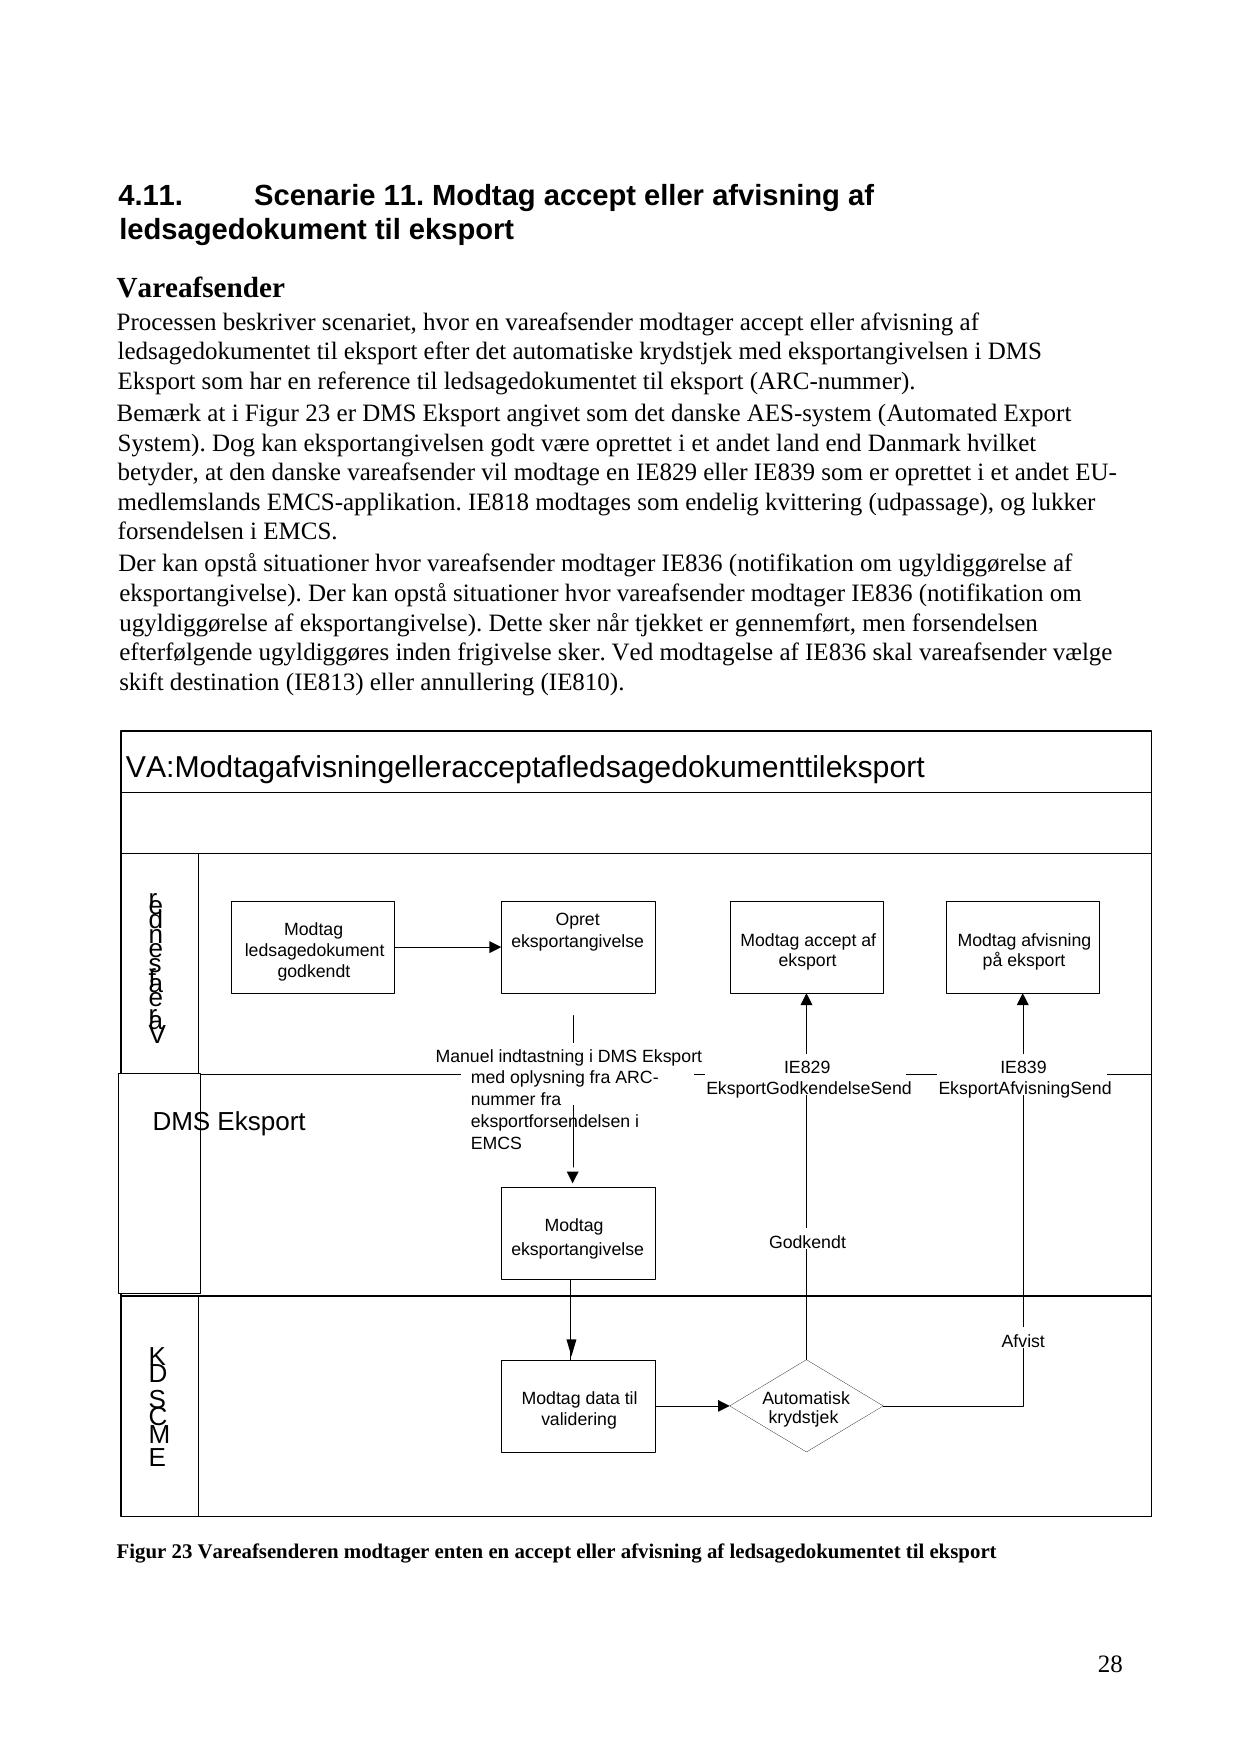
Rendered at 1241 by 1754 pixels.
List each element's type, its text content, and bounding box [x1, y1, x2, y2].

text Vareafsender [116, 271, 1122, 304]
text Processen beskriver scenariet, hvor en vareafsender modtager accept eller afvisning af ledsagedokumentet til eksport efter det automatiske krydstjek med eksportangivelsen i DMS Eksport som har en reference til ledsagedokumentet til eksport (ARC-nummer). [116, 307, 1121, 395]
text Der kan opstå situationer hvor vareafsender modtager IE836 (notifikation om ugyldiggørelse af eksportangivelse). Der kan opstå situationer hvor vareafsender modtager IE836 (notifikation om ugyldiggørelse af eksportangivelse). Dette sker når tjekket er gennemført, men forsendelsen efterfølgende ugyldiggøres inden frigivelse sker. Ved modtagelse af IE836 skal vareafsender vælge skift destination (IE813) eller annullering (IE810). [118, 548, 1122, 696]
text Bemærk at i Figur 23 er DMS Eksport angivet som det danske AES-system (Automated Export System). Dog kan eksportangivelsen godt være oprettet i et andet land end Danmark hvilket betyder, at den danske vareafsender vil modtage en IE829 eller IE839 som er oprettet i et andet EU-medlemslands EMCS-applikation. IE818 modtages som endelig kvittering (udpassage), og lukker forsendelsen i EMCS. [116, 398, 1121, 545]
text Figur 23 Vareafsenderen modtager enten en accept eller afvisning af ledsagedokumentet til eksport [116, 1539, 1119, 1563]
subtitle Scenarie 11. Modtag accept eller afvisning af ledsagedokument til eksport [118, 178, 1122, 246]
